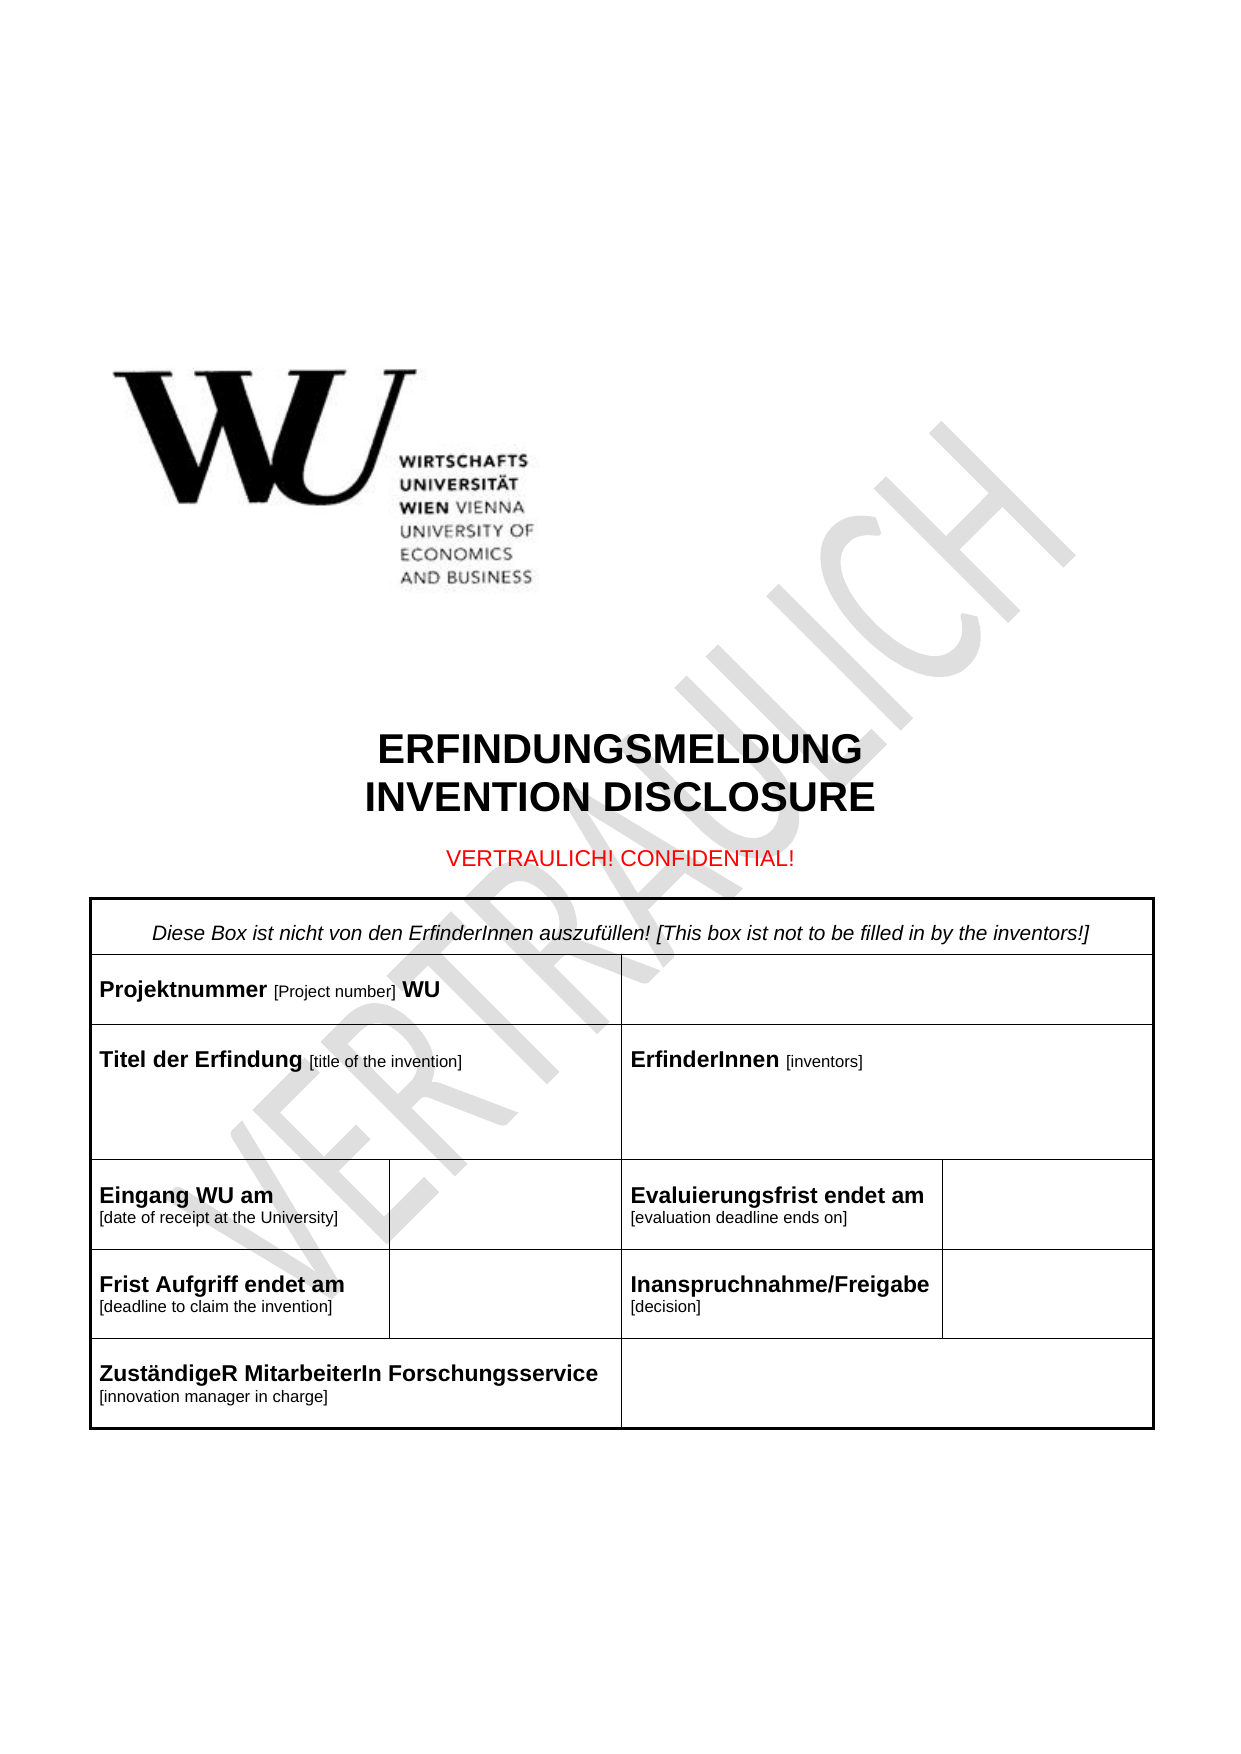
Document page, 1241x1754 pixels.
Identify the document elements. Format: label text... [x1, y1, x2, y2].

table_cell [622, 1339, 1152, 1427]
text Erfindungsmeldung [89, 724, 1152, 772]
table_cell [943, 1250, 1152, 1338]
table_cell Inanspruchnahme/Freigabe [decision] [622, 1250, 942, 1338]
table_cell Evaluierungsfrist endet am [evaluation deadline ends on] [622, 1160, 942, 1248]
table_cell Frist Aufgriff endet am [deadline to claim the invention] [92, 1250, 389, 1338]
text INVENTION DISCLOSURE [89, 772, 1152, 820]
picture [88, 243, 558, 712]
table_cell Projektnummer [Project number] WU [92, 955, 621, 1024]
table_cell Eingang WU am [date of receipt at the University] [92, 1160, 389, 1248]
table_cell [943, 1160, 1152, 1248]
table_cell Titel der Erfindung [title of the invention] [92, 1025, 621, 1159]
table_cell [390, 1250, 621, 1338]
text VERTRAULICH! CONFIDENTIAL! [89, 845, 1152, 872]
table_cell [390, 1160, 621, 1248]
table_cell [622, 955, 1152, 1024]
table_cell ErfinderInnen [inventors] [622, 1025, 1152, 1159]
table_header Diese Box ist nicht von den ErfinderInnen auszufüllen! [This box ist not to be filled in by the inventors!] [92, 900, 1152, 954]
table_cell ZuständigeR MitarbeiterIn Forschungsservice [innovation manager in charge] [92, 1339, 621, 1427]
